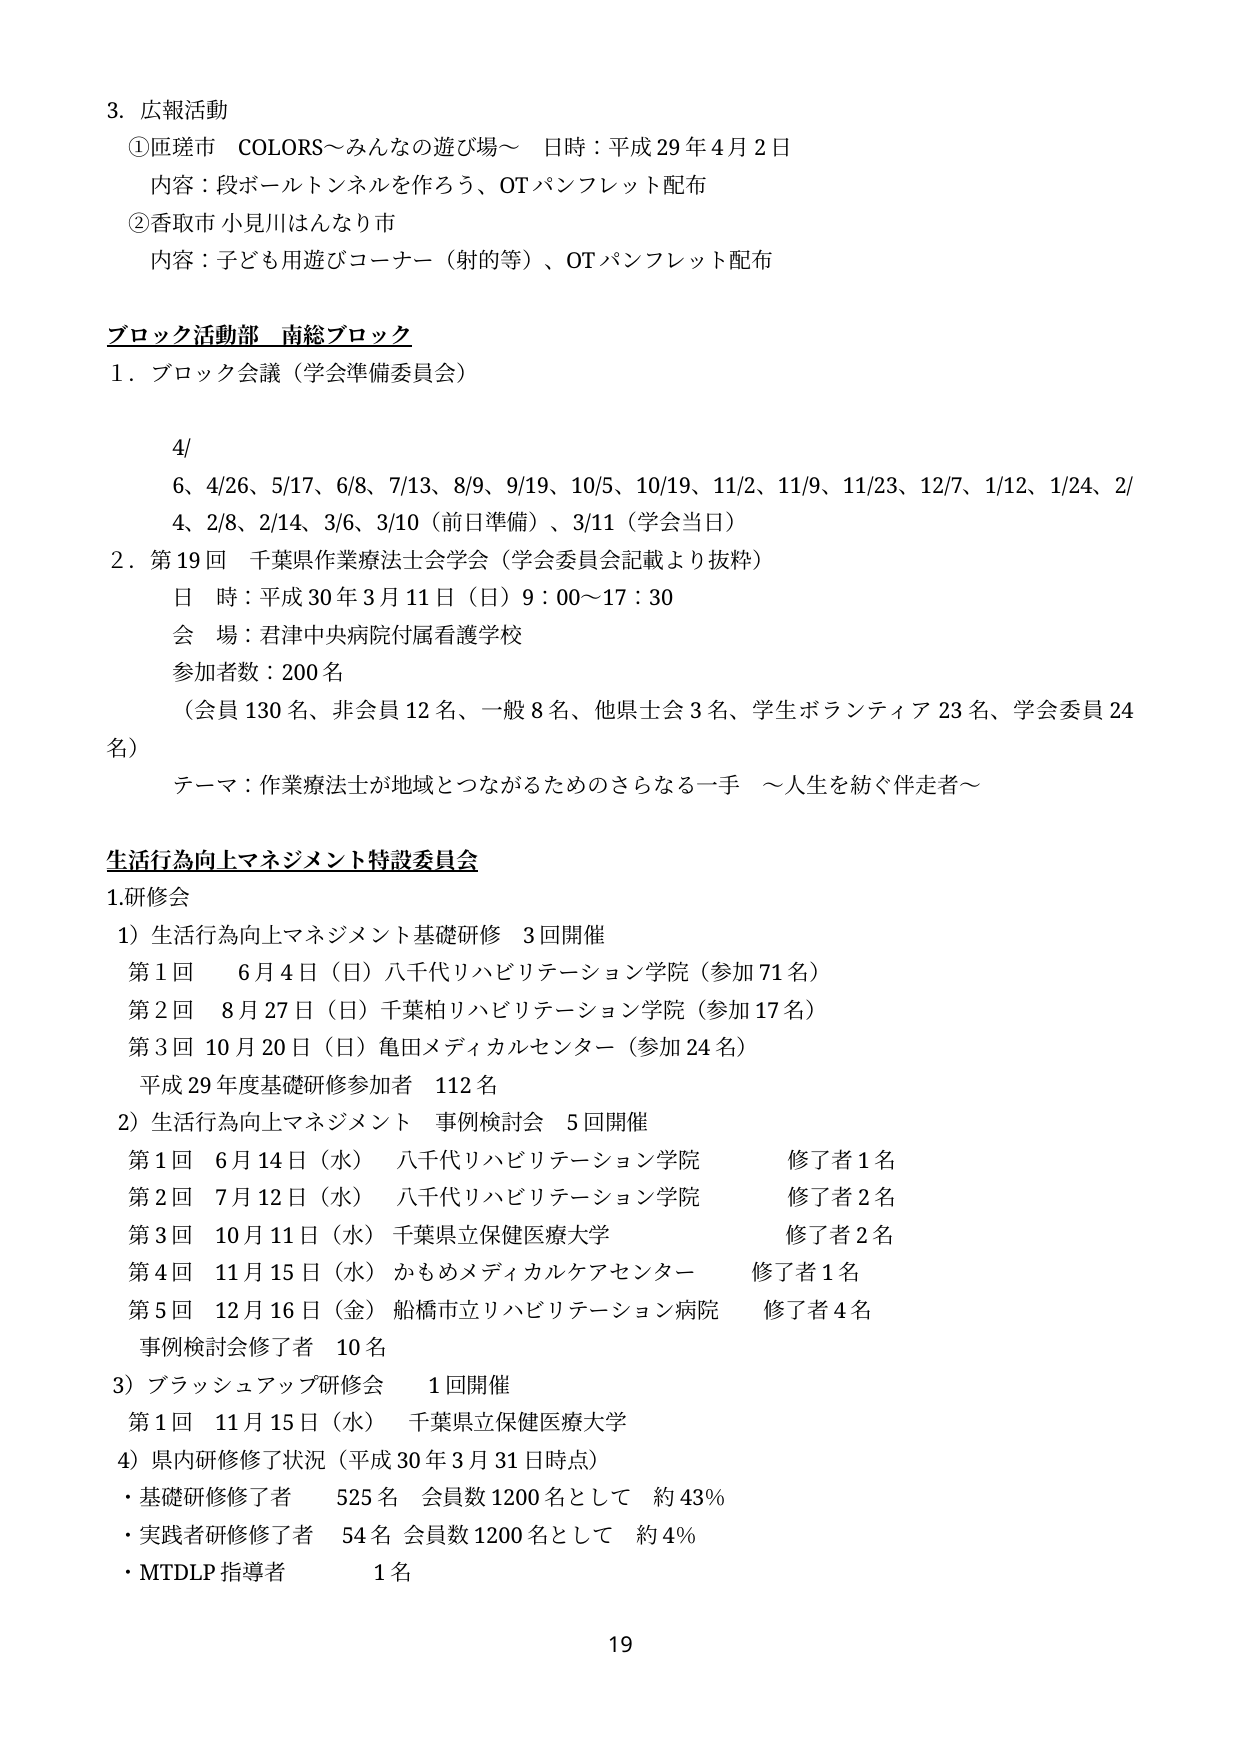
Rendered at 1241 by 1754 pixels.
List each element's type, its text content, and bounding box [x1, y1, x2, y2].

text 4/6、4/26、5/17、6/8、7/13、8/9、9/19、10/5、10/19、11/2、11/9、11/23、12/7、1/12、1/24、2/4、2/8、2/14、3/6、3/10（前日準備）、3/11（学会当日） [106, 390, 1134, 540]
text 第１回 6月4日（日）八千代リハビリテーション学院（参加71名） [106, 953, 1134, 990]
text 第1回 11月15日（水） 千葉県立保健医療大学 [106, 1403, 1134, 1440]
text 第4回 11月15 日（水） かもめメディカルケアセンター 修了者1名 [106, 1253, 1134, 1290]
text ブロック活動部 南総ブロック [106, 315, 1134, 353]
text 内容：段ボールトンネルを作ろう、OTパンフレット配布 [106, 165, 1134, 203]
text ２．第19回 千葉県作業療法士会学会（学会委員会記載より抜粋） [106, 540, 1134, 578]
text ・基礎研修修了者 525名 会員数1200名として 約43％ [106, 1478, 1134, 1515]
text １．ブロック会議（学会準備委員会） [106, 353, 1134, 390]
text 日 時：平成30年3月11日（日）9：00～17：30 [106, 578, 1134, 615]
text 第３回 10 月20日（日）亀田メディカルセンター（参加24名） [106, 1028, 1134, 1065]
text ②香取市 小見川はんなり市 [106, 203, 1134, 240]
text 生活行為向上マネジメント特設委員会 [106, 840, 1134, 878]
text 1.研修会 [106, 878, 1134, 915]
text 第3回 10月11日（水） 千葉県立保健医療大学 修了者2名 [106, 1215, 1134, 1253]
text 内容：子ども用遊びコーナー（射的等）、OTパンフレット配布 [106, 240, 1134, 278]
text 第5回 12月16 日（金） 船橋市立リハビリテーション病院 修了者4名 [106, 1290, 1134, 1328]
text 第1回 6月14日（水） 八千代リハビリテーション学院 修了者1名 [106, 1140, 1134, 1178]
text （会員130名、非会員12名、一般8名、他県士会3名、学生ボランティア23名、学会委員24名） [106, 690, 1134, 765]
text 1）生活行為向上マネジメント基礎研修 3回開催 [106, 915, 1134, 953]
text 第２回 8月27日（日）千葉柏リハビリテーション学院（参加17名） [106, 990, 1134, 1028]
text 参加者数：200名 [106, 653, 1134, 690]
text 4）県内研修修了状況（平成30年3月31日時点） [106, 1440, 1134, 1478]
text ①匝瑳市 COLORS～みんなの遊び場～ 日時：平成29年4月2日 [106, 128, 1134, 165]
text ・実践者研修修了者 54名 会員数1200名として 約4％ [106, 1515, 1134, 1553]
text 3）ブラッシュアップ研修会 1回開催 [106, 1365, 1134, 1403]
text テーマ：作業療法士が地域とつながるためのさらなる一手 ～人生を紡ぐ伴走者～ [106, 765, 1134, 803]
text 第2回 7月12日（水） 八千代リハビリテーション学院 修了者2名 [106, 1178, 1134, 1215]
text 事例検討会修了者 10名 [106, 1328, 1134, 1365]
text 2）生活行為向上マネジメント 事例検討会 5回開催 [106, 1103, 1134, 1140]
text 会 場：君津中央病院付属看護学校 [106, 615, 1134, 653]
text 平成29年度基礎研修参加者 112名 [106, 1065, 1134, 1103]
text ・MTDLP指導者 1名 [106, 1553, 1134, 1590]
text 3．広報活動 [106, 90, 1134, 128]
